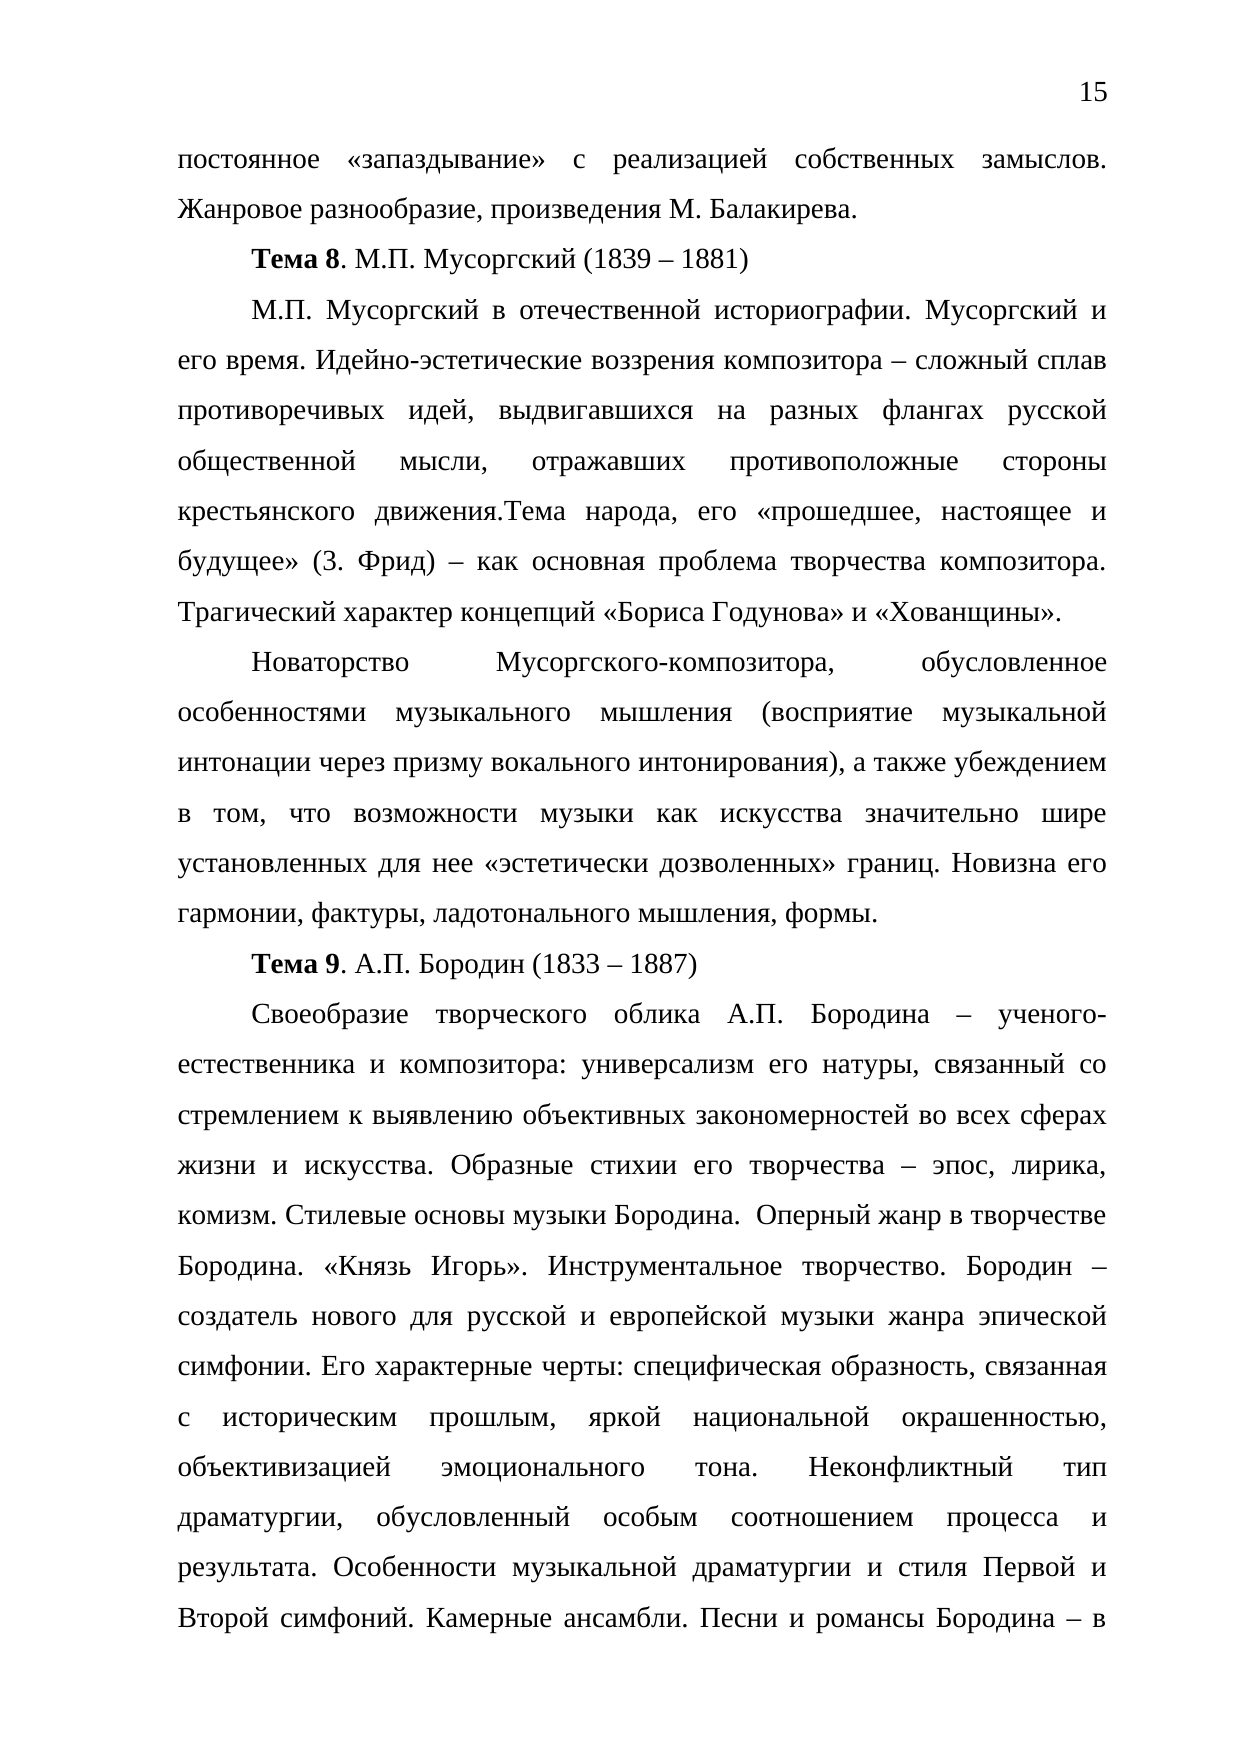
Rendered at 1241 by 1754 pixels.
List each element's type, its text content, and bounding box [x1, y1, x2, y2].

text М.П. Мусоргский в отечественной историографии. Мусоргский и его время. Идейно-эстетические воззрения композитора – сложный сплав противоречивых идей, выдвигавшихся на разных флангах русской общественной мысли, отражавших противоположные стороны крестьянского движения.Тема народа, его «прошедшее, настоящее и будущее» (3. Фрид) – как основная проблема творчества композитора. Трагический характер концепций «Бориса Годунова» и «Хованщины». [177, 292, 1107, 627]
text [177, 141, 1107, 225]
text Новаторство Мусоргского-композитора, обусловленное особенностями музыкального мышления (восприятие музыкальной интонации через призму вокального интонирования), а также убеждением в том, что возможности музыки как искусства значительно шире установленных для нее «эстетически дозволенных» границ. Новизна его гармонии, фактуры, ладотонального мышления, формы. [177, 644, 1107, 929]
text Тема .П. Мусоргский (1839 – 1881) [177, 241, 1107, 275]
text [177, 996, 1107, 1633]
text Тема 9. А.П. Бородин (1833 – 1887) [177, 946, 1107, 979]
